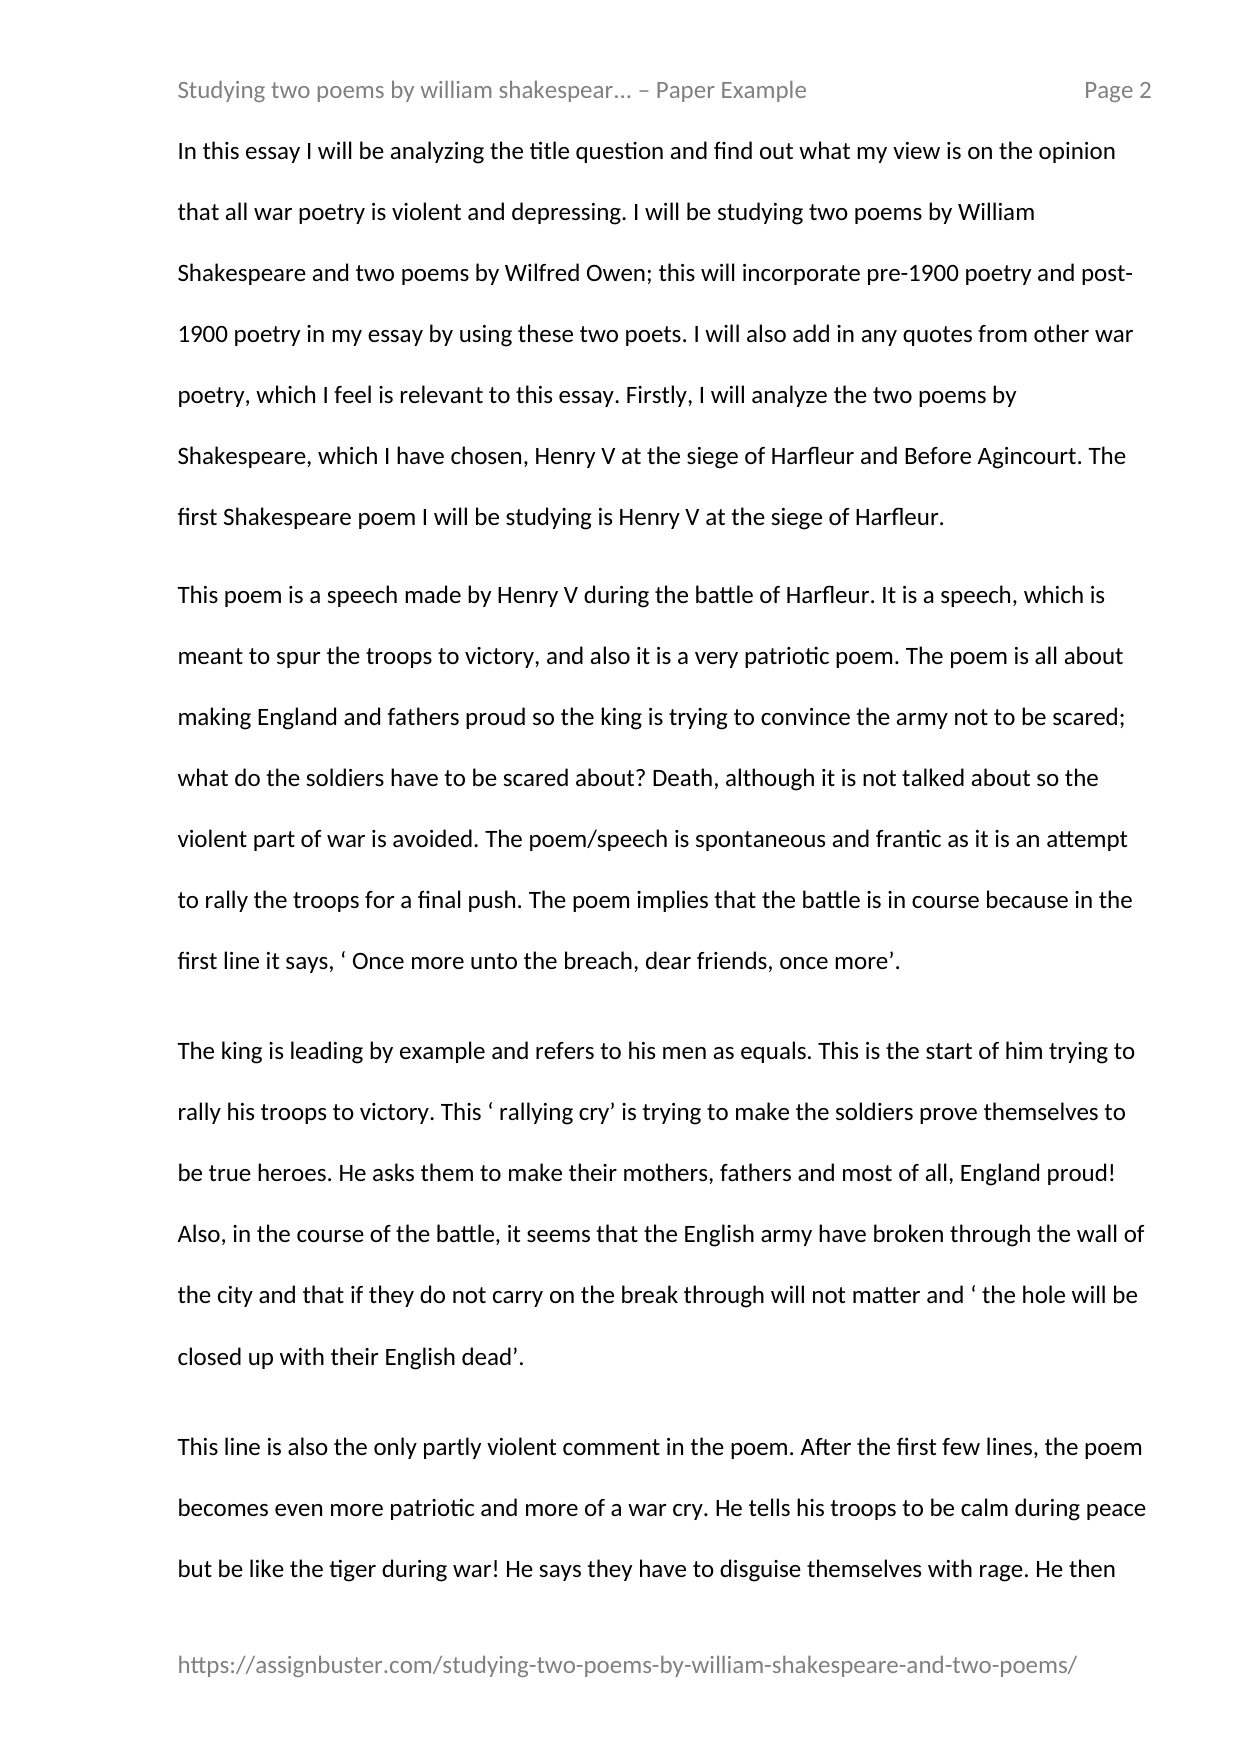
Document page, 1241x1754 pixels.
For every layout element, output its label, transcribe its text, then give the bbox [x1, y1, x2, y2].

text This poem is a speech made by Henry V during the battle of Harfleur. It is a speech, which is meant to spur the troops to victory, and also it is a very patriotic poem. The poem is all about making England and fathers proud so the king is trying to convince the army not to be scared; what do the soldiers have to be scared about? Death, although it is not talked about so the violent part of war is avoided. The poem/speech is spontaneous and frantic as it is an attempt to rally the troops for a final push. The poem implies that the battle is in course because in the first line it says, ‘ Once more unto the breach, dear friends, once more’. [177, 579, 1152, 976]
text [177, 1431, 1152, 1584]
text In this essay I will be analyzing the title question and find out what my view is on the opinion that all war poetry is violent and depressing. I will be studying two poems by William Shakespeare and two poems by Wilfred Owen; this will incorporate pre-1900 poetry and post-1900 poetry in my essay by using these two poets. I will also add in any quotes from other war poetry, which I feel is relevant to this essay. Firstly, I will analyze the two poems by Shakespeare, which I have chosen, Henry V at the siege of Harfleur and Before Agincourt. The first Shakespeare poem I will be studying is Henry V at the siege of Harfleur. [177, 135, 1152, 532]
text The king is leading by example and refers to his men as equals. This is the start of him trying to rally his troops to victory. This ‘ rallying cry’ is trying to make the soldiers prove themselves to be true heroes. He asks them to make their mothers, fathers and most of all, England proud! Also, in the course of the battle, it seems that the English army have broken through the wall of the city and that if they do not carry on the break through will not matter and ‘ the hole will be closed up with their English dead’. [177, 1036, 1152, 1371]
